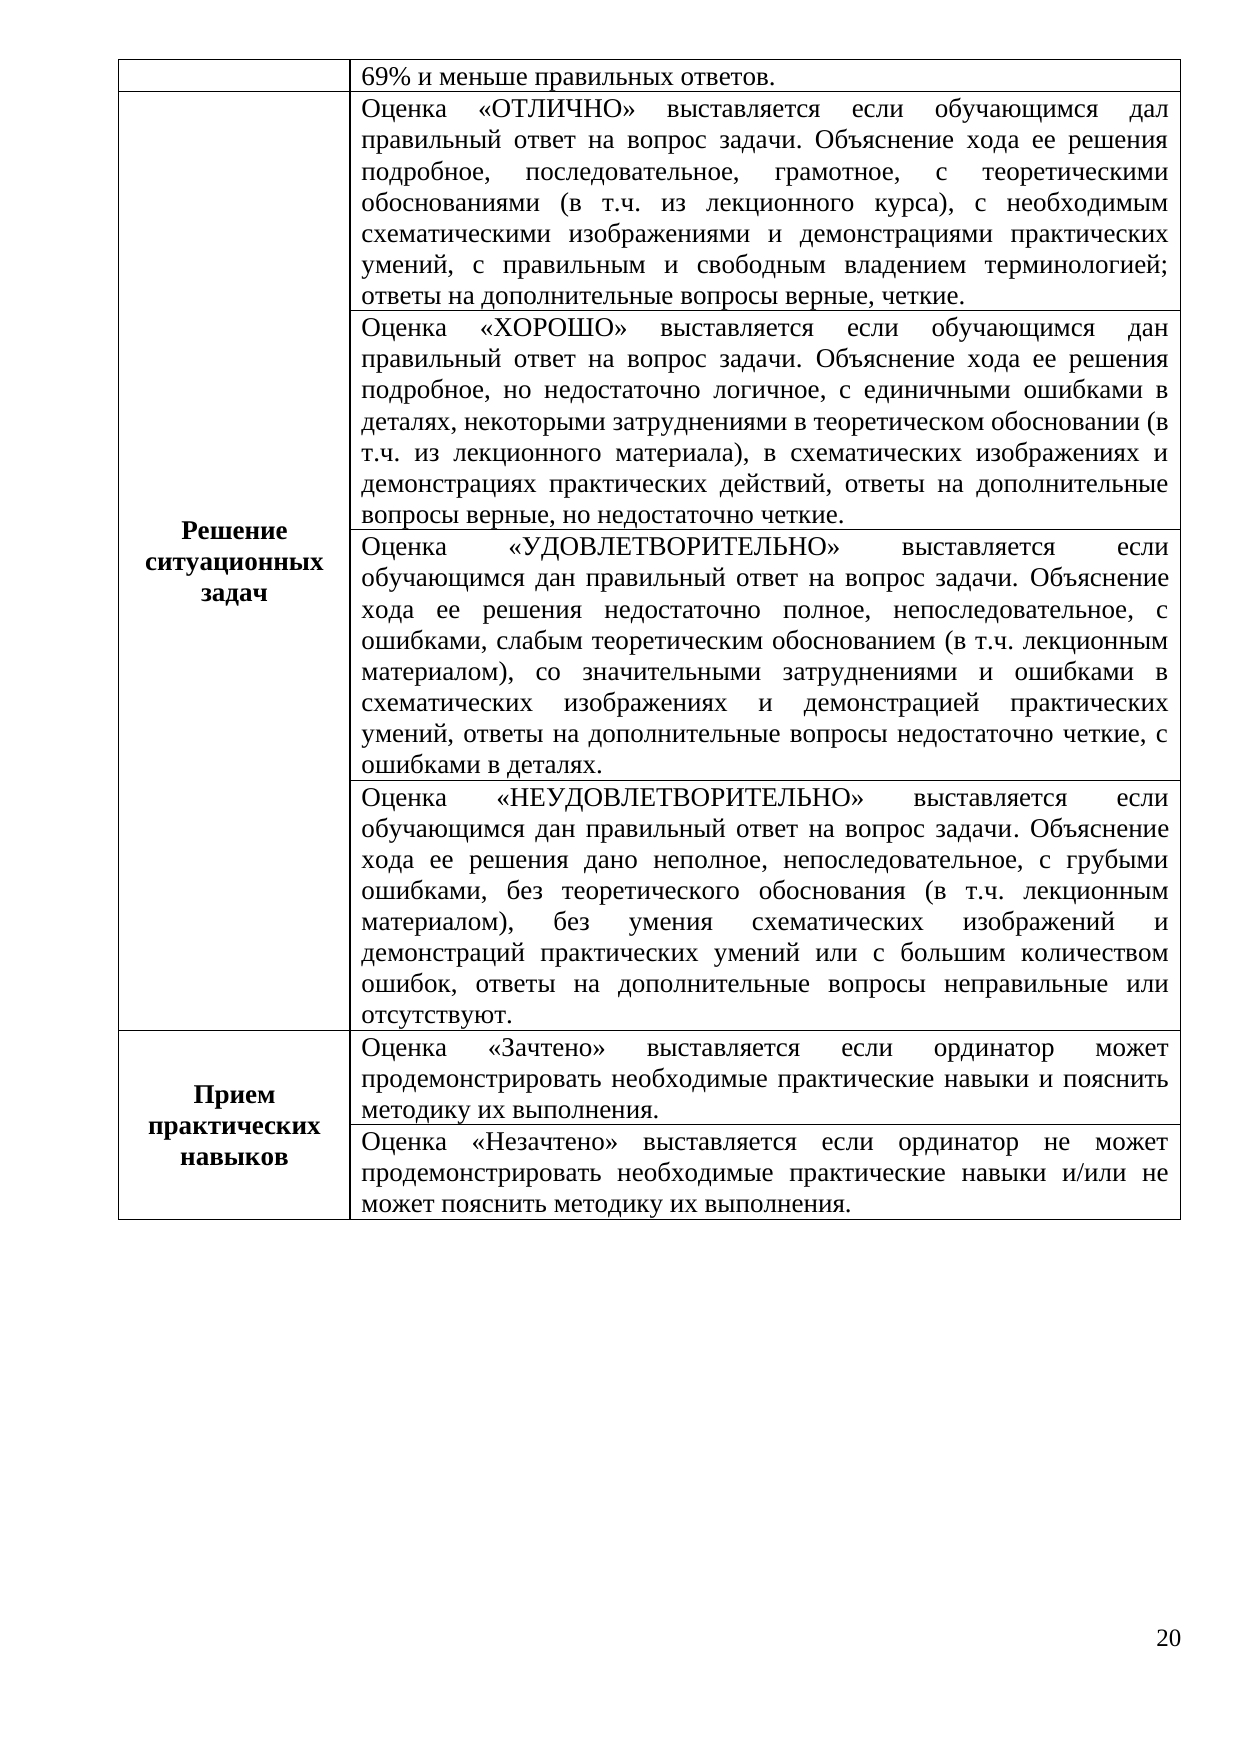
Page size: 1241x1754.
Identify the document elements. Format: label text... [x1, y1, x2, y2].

table_cell Оценка «Зачтено» выставляется если ординатор может продемонстрировать необходимые практические навыки и пояснить методику их выполнения. [351, 1031, 1180, 1124]
table_cell Решение ситуационных задач [119, 92, 349, 1030]
table_cell Оценка «ХОРОШО» выставляется если обучающимся дан правильный ответ на вопрос задачи. Объяснение хода ее решения подробное, но недостаточно логичное, с единичными ошибками в деталях, некоторыми затруднениями в теоретическом обосновании (в т.ч. из лекционного материала), в схематических изображениях и демонстрациях практических действий, ответы на дополнительные вопросы верные, но недостаточно четкие. [351, 311, 1180, 529]
table_cell Оценка «ОТЛИЧНО» выставляется если обучающимся дал правильный ответ на вопрос задачи. Объяснение хода ее решения подробное, последовательное, грамотное, с теоретическими обоснованиями (в т.ч. из лекционного курса), с необходимым схематическими изображениями и демонстрациями практических умений, с правильным и свободным владением терминологией; ответы на дополнительные вопросы верные, четкие. [351, 92, 1180, 310]
table_cell Прием практических навыков [119, 1031, 349, 1219]
table_cell Оценка «УДОВЛЕТВОРИТЕЛЬНО» выставляется если обучающимся дан правильный ответ на вопрос задачи. Объяснение хода ее решения недостаточно полное, непоследовательное, с ошибками, слабым теоретическим обоснованием (в т.ч. лекционным материалом), со значительными затруднениями и ошибками в схематических изображениях и демонстрацией практических умений, ответы на дополнительные вопросы недостаточно четкие, с ошибками в деталях. [351, 530, 1180, 779]
table_cell Оценка «НЕУДОВЛЕТВОРИТЕЛЬНО» выставляется если обучающимся дан правильный ответ на вопрос задачи. Объяснение хода ее решения дано неполное, непоследовательное, с грубыми ошибками, без теоретического обоснования (в т.ч. лекционным материалом), без умения схематических изображений и демонстраций практических умений или с большим количеством ошибок, ответы на дополнительные вопросы неправильные или отсутствуют. [351, 781, 1180, 1030]
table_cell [351, 60, 1180, 91]
table_cell Оценка «Незачтено» выставляется если ординатор не может продемонстрировать необходимые практические навыки и/или не может пояснить методику их выполнения. [351, 1125, 1180, 1219]
